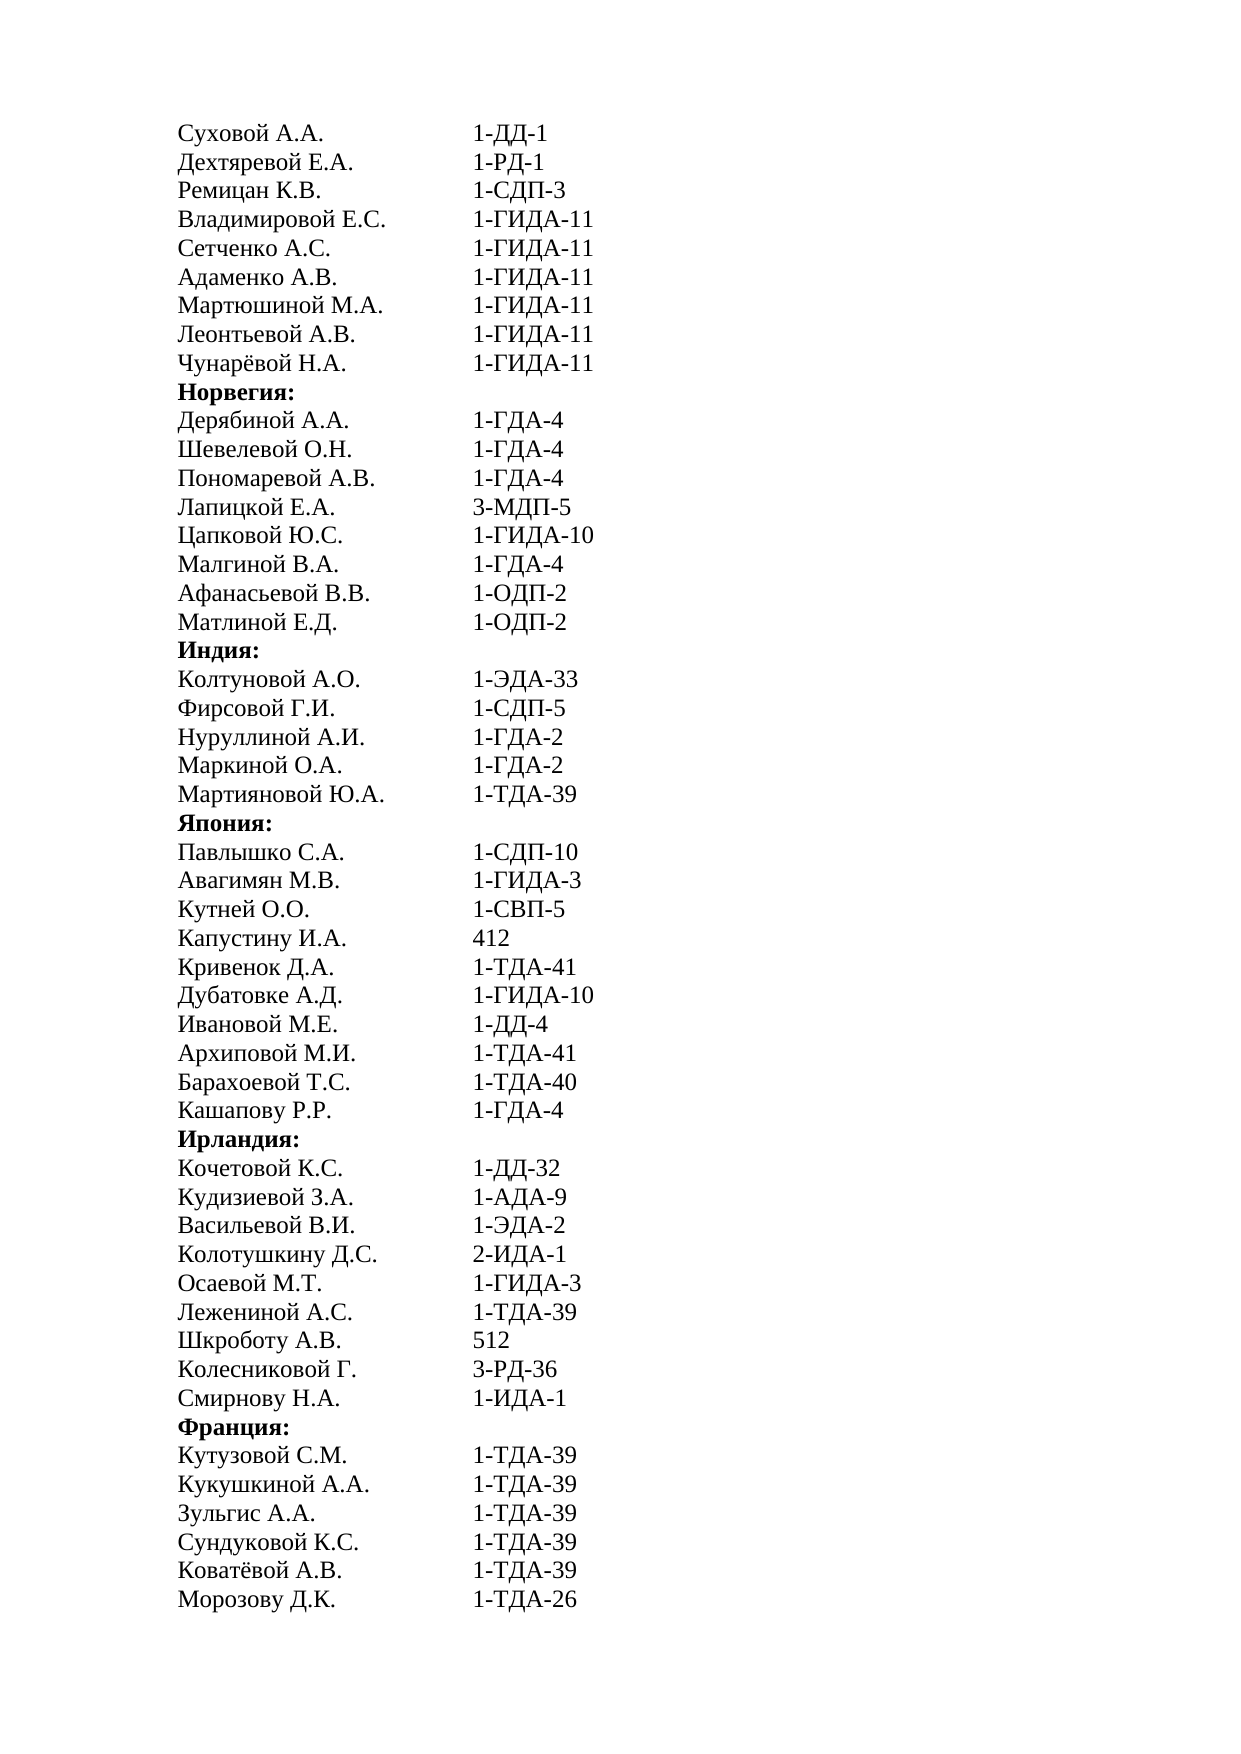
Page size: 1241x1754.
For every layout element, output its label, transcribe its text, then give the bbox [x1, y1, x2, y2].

list Морозову Д.К. 1-ТДА-26 [177, 1584, 1152, 1613]
list Чунарёвой Н.А. 1-ГИДА-11 [177, 348, 1152, 377]
list Сундуковой К.С. 1-ТДА-39 [177, 1527, 1152, 1556]
list Дехтяревой Е.А. 1-РД-1 [177, 147, 1152, 176]
list Норвегия: [177, 377, 1152, 406]
list Кривенок Д.А. 1-ТДА-41 [177, 952, 1152, 981]
list Лежениной А.С. 1-ТДА-39 [177, 1297, 1152, 1326]
list Колтуновой А.О. 1-ЭДА-33 [177, 664, 1152, 693]
list Сетченко А.С. 1-ГИДА-11 [177, 233, 1152, 262]
list Леонтьевой А.В. 1-ГИДА-11 [177, 319, 1152, 348]
list Ивановой М.Е. 1-ДД-4 [177, 1009, 1152, 1038]
list Дубатовке А.Д. 1-ГИДА-10 [177, 981, 1152, 1009]
list Барахоевой Т.С. 1-ТДА-40 [177, 1067, 1152, 1096]
list Осаевой М.Т. 1-ГИДА-3 [177, 1268, 1152, 1297]
list Кашапову Р.Р. 1-ГДА-4 [177, 1096, 1152, 1124]
list Капустину И.А. 412 [177, 923, 1152, 952]
list Матлиной Е.Д. 1-ОДП-2 [177, 607, 1152, 636]
list Цапковой Ю.С. 1-ГИДА-10 [177, 521, 1152, 549]
list Нуруллиной А.И. 1-ГДА-2 [177, 722, 1152, 751]
list Владимировой Е.С. 1-ГИДА-11 [177, 204, 1152, 233]
list Ремицан К.В. 1-СДП-3 [177, 176, 1152, 204]
list Маркиной О.А. 1-ГДА-2 [177, 751, 1152, 779]
list Суховой А.А. 1-ДД-1 [177, 118, 1152, 147]
list Пономаревой А.В. 1-ГДА-4 [177, 463, 1152, 492]
list Шевелевой О.Н. 1-ГДА-4 [177, 434, 1152, 463]
list Кутузовой С.М. 1-ТДА-39 [177, 1441, 1152, 1469]
list Колотушкину Д.С. 2-ИДА-1 [177, 1239, 1152, 1268]
list Павлышко С.А. 1-СДП-10 [177, 837, 1152, 866]
list Коватёвой А.В. 1-ТДА-39 [177, 1556, 1152, 1584]
list Фирсовой Г.И. 1-СДП-5 [177, 693, 1152, 722]
list Авагимян М.В. 1-ГИДА-3 [177, 866, 1152, 894]
list Зульгис А.А. 1-ТДА-39 [177, 1498, 1152, 1527]
list Васильевой В.И. 1-ЭДА-2 [177, 1211, 1152, 1239]
list Япония: [177, 808, 1152, 837]
list Дерябиной А.А. 1-ГДА-4 [177, 406, 1152, 434]
list Кудизиевой З.А. 1-АДА-9 [177, 1182, 1152, 1211]
list Колесниковой Г. 3-РД-36 [177, 1354, 1152, 1383]
list Шкроботу А.В. 512 [177, 1326, 1152, 1354]
list Адаменко А.В. 1-ГИДА-11 [177, 262, 1152, 291]
list Афанасьевой В.В. 1-ОДП-2 [177, 578, 1152, 607]
list Лапицкой Е.А. 3-МДП-5 [177, 492, 1152, 521]
list Франция: [177, 1412, 1152, 1441]
list Мартюшиной М.А. 1-ГИДА-11 [177, 291, 1152, 319]
list Кутней О.О. 1-СВП-5 [177, 894, 1152, 923]
list Мартияновой Ю.А. 1-ТДА-39 [177, 779, 1152, 808]
list Ирландия: [177, 1124, 1152, 1153]
list Архиповой М.И. 1-ТДА-41 [177, 1038, 1152, 1067]
list Смирнову Н.А. 1-ИДА-1 [177, 1383, 1152, 1412]
list Малгиной В.А. 1-ГДА-4 [177, 549, 1152, 578]
list Кукушкиной А.А. 1-ТДА-39 [177, 1469, 1152, 1498]
list Индия: [177, 636, 1152, 664]
list Кочетовой К.С. 1-ДД-32 [177, 1153, 1152, 1182]
